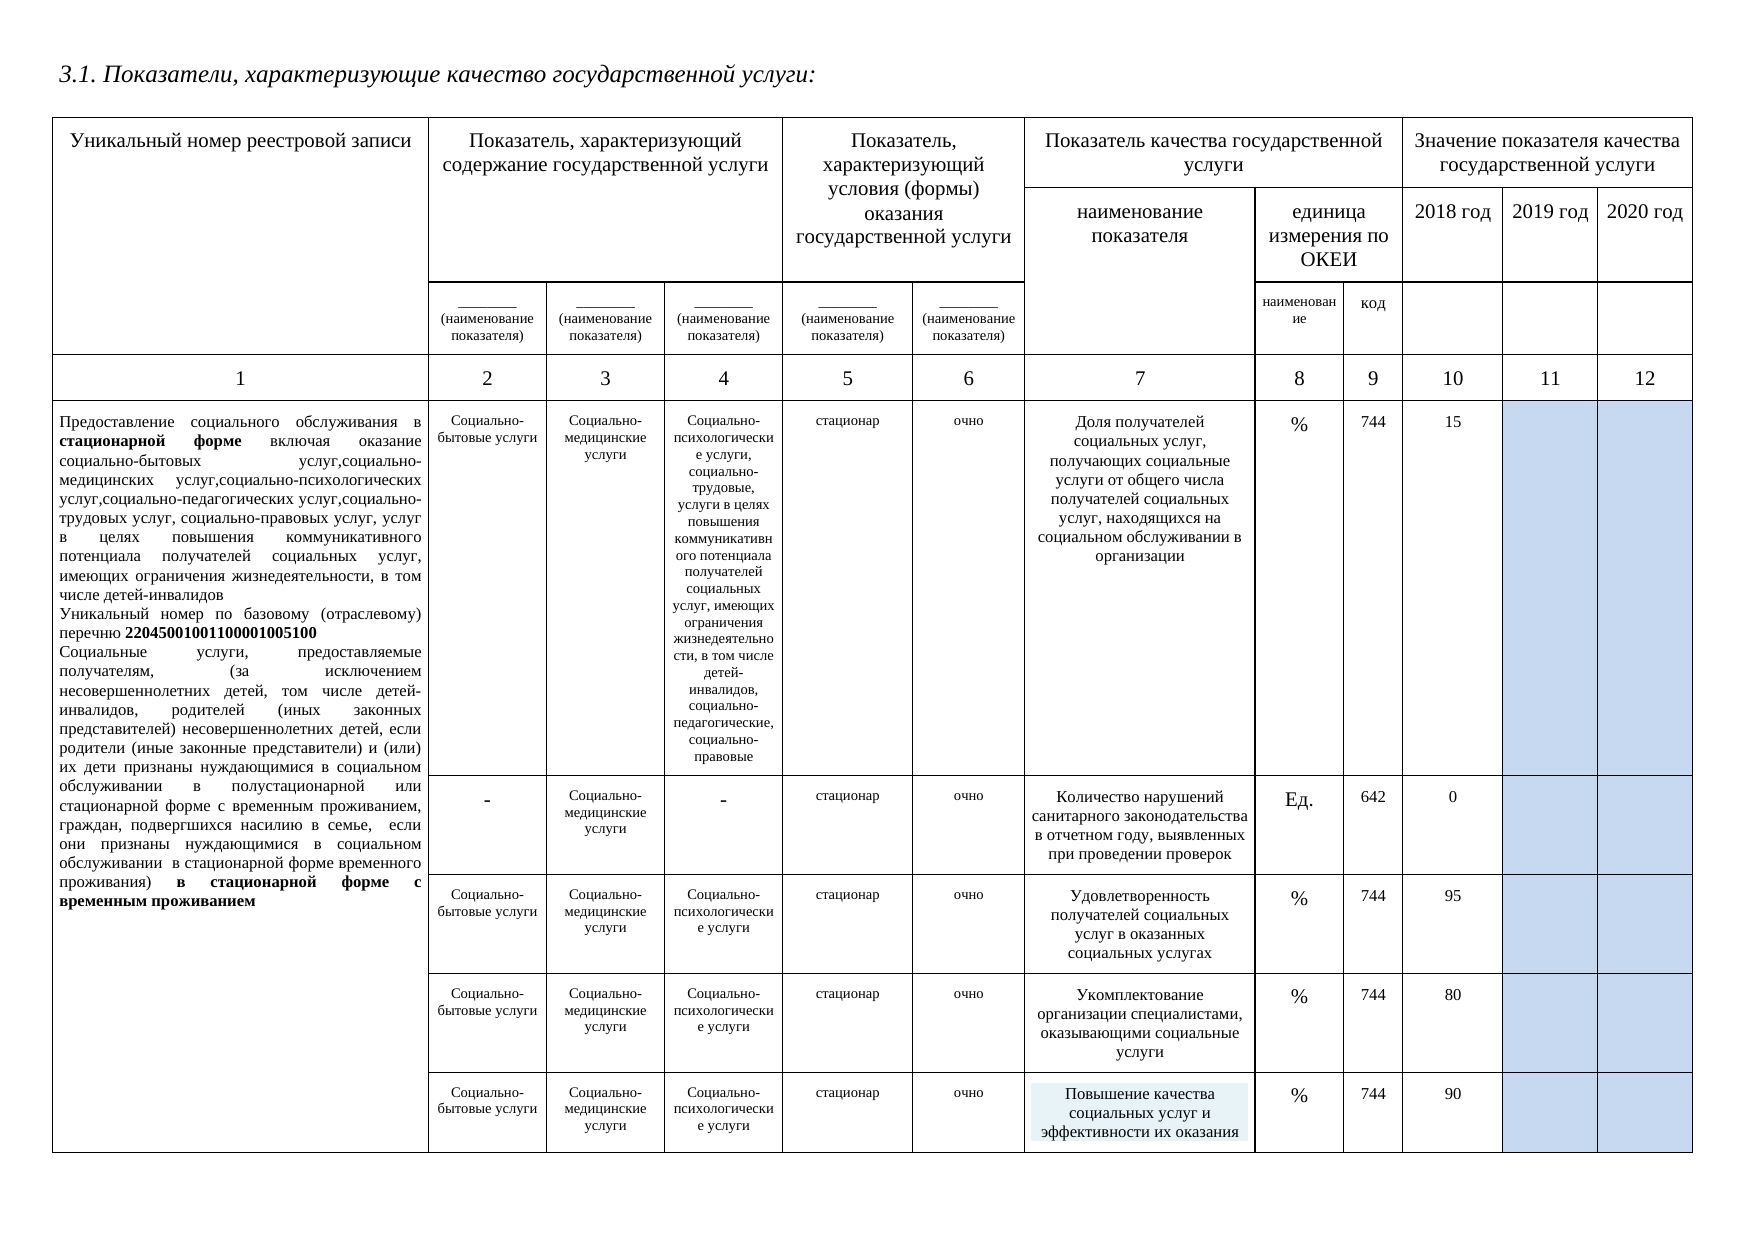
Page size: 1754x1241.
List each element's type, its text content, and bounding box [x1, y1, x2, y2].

table_cell 6 [913, 355, 1024, 400]
table_cell Социально-медицинские услуги [547, 875, 664, 973]
table_cell очно [913, 776, 1024, 874]
table_cell % [1256, 1073, 1343, 1152]
table_cell 8 [1256, 355, 1343, 400]
table_header Значение показателя качества государственной услуги [1403, 118, 1692, 187]
table_cell 9 [1344, 355, 1402, 400]
table_cell [1503, 776, 1597, 874]
table_cell Социально-психологические услуги [665, 974, 782, 1072]
table_cell % [1256, 875, 1343, 973]
table_cell 12 [1598, 355, 1692, 400]
table_cell 5 [783, 355, 912, 400]
table_cell наименование [1256, 283, 1343, 354]
table_cell 11 [1503, 355, 1597, 400]
table_cell [1503, 875, 1597, 973]
text 3.1. Показатели, характеризующие качество государственной услуги: [59, 59, 1695, 88]
table_cell Количество нарушений санитарного законодательства в отчетном году, выявленных при проведении проверок [1025, 776, 1254, 874]
table_cell 744 [1344, 1073, 1402, 1152]
table_cell [1503, 401, 1597, 775]
table_cell [1598, 875, 1692, 973]
table_cell наименование показателя [1025, 188, 1254, 354]
table_cell Социально-медицинские услуги [547, 776, 664, 874]
table_cell [1598, 283, 1692, 354]
table_cell ________ (наименование показателя) [783, 283, 912, 354]
table_cell стационар [783, 401, 912, 775]
table_cell 642 [1344, 776, 1402, 874]
table_cell Удовлетворенность получателей социальных услуг в оказанных социальных услугах [1025, 875, 1254, 973]
table_cell 95 [1403, 875, 1502, 973]
table_cell ________ (наименование показателя) [547, 283, 664, 354]
table_cell 744 [1344, 875, 1402, 973]
table_cell 744 [1344, 401, 1402, 775]
table_cell стационар [783, 776, 912, 874]
table_cell очно [913, 1073, 1024, 1152]
table_cell Социально-медицинские услуги [547, 401, 664, 775]
table_cell - [665, 776, 782, 874]
table_cell [1503, 974, 1597, 1072]
table_cell 2 [429, 355, 546, 400]
table_cell Социально-медицинские услуги [547, 1073, 664, 1152]
table_cell Повышение качества социальных услуг и эффективности их оказания [1025, 1073, 1254, 1152]
table_cell 7 [1025, 355, 1254, 400]
table_cell 10 [1403, 355, 1502, 400]
table_cell ________ (наименование показателя) [913, 283, 1024, 354]
table_cell стационар [783, 974, 912, 1072]
table_cell 1 [53, 355, 428, 400]
table_cell [1598, 1073, 1692, 1152]
table_cell Социально-психологические услуги [665, 875, 782, 973]
table_cell [1598, 974, 1692, 1072]
table_cell стационар [783, 875, 912, 973]
table_cell стационар [783, 1073, 912, 1152]
table_cell Социально-психологические услуги [665, 1073, 782, 1152]
table_cell очно [913, 401, 1024, 775]
table_cell ________ (наименование показателя) [429, 283, 546, 354]
table_cell 4 [665, 355, 782, 400]
table_cell 2019 год [1503, 188, 1597, 281]
table_cell Доля получателей социальных услуг, получающих социальные услуги от общего числа получателей социальных услуг, находящихся на социальном обслуживании в организации [1025, 401, 1254, 775]
table_cell единица измерения по ОКЕИ [1256, 188, 1402, 281]
table_cell очно [913, 974, 1024, 1072]
table_cell 15 [1403, 401, 1502, 775]
table_cell [1503, 283, 1597, 354]
table_cell 744 [1344, 974, 1402, 1072]
table_cell - [429, 776, 546, 874]
table_cell [1598, 776, 1692, 874]
table_cell 0 [1403, 776, 1502, 874]
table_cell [429, 1073, 546, 1152]
table_cell 2020 год [1598, 188, 1692, 281]
table_cell код [1344, 283, 1402, 354]
table_header Показатель, характеризующий содержание государственной услуги [429, 118, 782, 281]
table_cell 80 [1403, 974, 1502, 1072]
table_cell Социально-психологические услуги, социально-трудовые, услуги в целях повышения коммуникативного потенциала получателей социальных услуг, имеющих ограничения жизнедеятельности, в том числе детей-инвалидов, социально-педагогические, социально-правовые [665, 401, 782, 775]
table_cell Социально-бытовые услуги [429, 875, 546, 973]
table_cell Ед. [1256, 776, 1343, 874]
table_cell очно [913, 875, 1024, 973]
table_cell [1598, 401, 1692, 775]
table_cell [1403, 283, 1502, 354]
table_cell ________ (наименование показателя) [665, 283, 782, 354]
table_header Показатель качества государственной услуги [1025, 118, 1402, 187]
table_cell Предоставление социального обслуживания в стационарной форме включая оказание социально-бытовых услуг,социально-медицинских услуг,социально-психологических услуг,социально-педагогических услуг,социально-трудовых услуг, социально-правовых услуг, услуг в целях повышения коммуникативного потенциала получателей социальных услуг, имеющих ограничения жизнедеятельности, в том числе детей-инвалидов Уникальный номер по базовому (отраслевому) перечню 22045001001100001005100 Социальные услуги, предоставляемые получателям, (за исключением несовершеннолетних детей, том числе детей-инвалидов, родителей (иных законных представителей) несовершеннолетних детей, если родители (иные законные представители) и (или) их дети признаны нуждающимися в социальном обслуживании в полустационарной или стационарной форме с временным проживанием, граждан, подвергшихся насилию в семье, если они признаны нуждающимися в социальном обслуживании в стационарной форме временного проживания) в стационарной форме с временным проживанием [53, 401, 428, 1152]
table_cell 3 [547, 355, 664, 400]
table_cell 90 [1403, 1073, 1502, 1152]
table_cell % [1256, 401, 1343, 775]
table_cell Социально-медицинские услуги [547, 974, 664, 1072]
table_cell Социально-бытовые услуги [429, 401, 546, 775]
table_header Показатель, характеризующий условия (формы) оказания государственной услуги [783, 118, 1024, 281]
table_header Уникальный номер реестровой записи [53, 118, 428, 354]
table_cell [1503, 1073, 1597, 1152]
table_cell Социально-бытовые услуги [429, 974, 546, 1072]
table_cell Укомплектование организации специалистами, оказывающими социальные услуги [1025, 974, 1254, 1072]
table_cell % [1256, 974, 1343, 1072]
table_cell 2018 год [1403, 188, 1502, 281]
